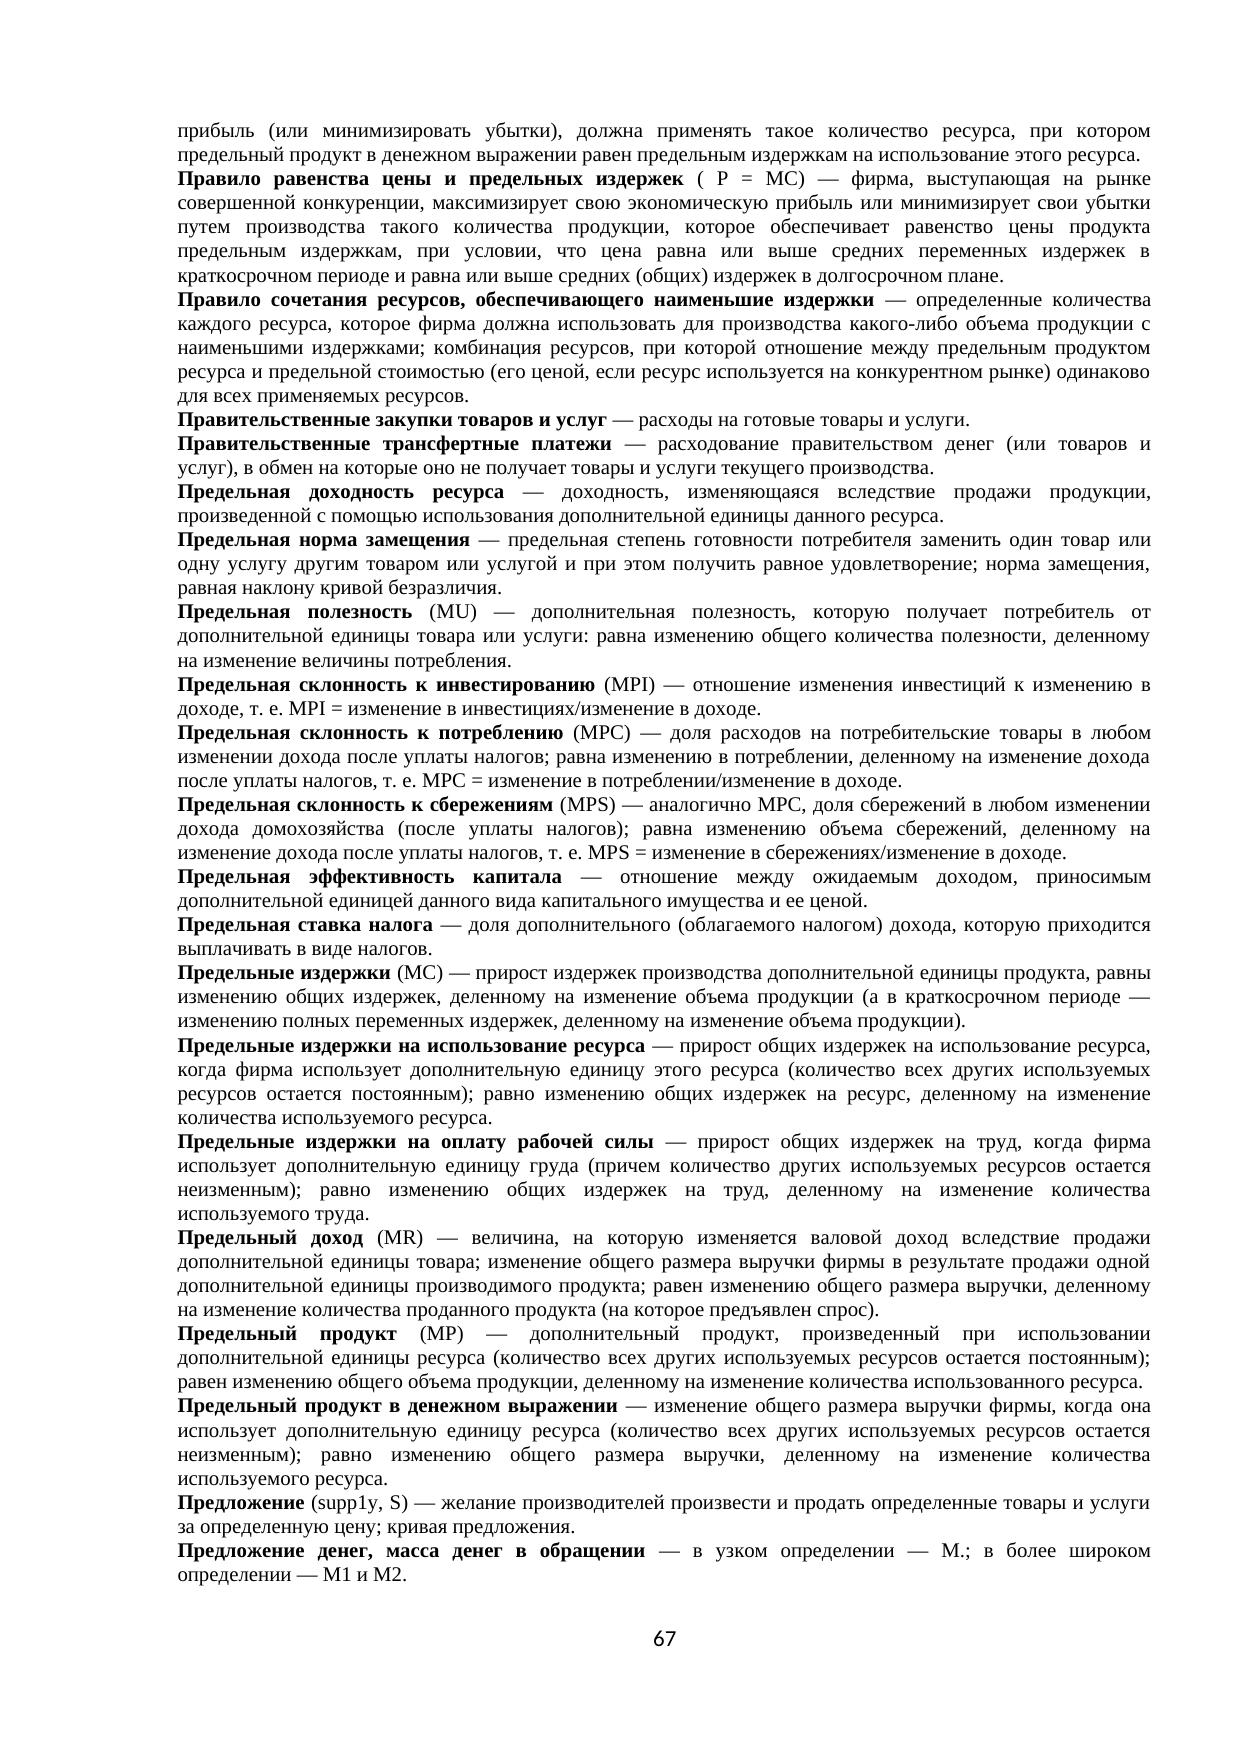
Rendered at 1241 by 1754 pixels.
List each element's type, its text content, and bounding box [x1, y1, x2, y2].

text Предельная склонность к сбережениям (МРS) — аналогично МРС, доля сбережений в любом изменении дохода домохозяйства (после уплаты налогов); равна изменению объема сбережений, деленному на изменение дохода после уплаты налогов, т. е. МРS = изменение в сбережениях/изменение в доходе. [177, 792, 1152, 864]
text Предельная полезность (МU) — дополнительная полезность, которую получает потребитель от дополнительной единицы товара или услуги: равна изменению общего количества полезности, деленному на изменение величины потребления. [177, 599, 1152, 672]
text Предельный продукт (МР) — дополнительный продукт, произведенный при использовании дополнительной единицы ресурса (количество всех других используемых ресурсов остается постоянным); равен изменению общего объема продукции, деленному на изменение количества использованного ресурса. [177, 1321, 1152, 1393]
text Правило равенства цены и предельных издержек ( Р = МС) — фирма, выступающая на рынке совершенной конкуренции, максимизирует свою экономическую прибыль или минимизирует свои убытки путем производства такого количества продукции, которое обеспечивает равенство цены продукта предельным издержкам, при условии, что цена равна или выше средних переменных издержек в краткосрочном периоде и равна или выше средних (общих) издержек в долгосрочном плане. [177, 166, 1152, 287]
text Предельная норма замещения — предельная степень готовности потребителя заменить один товар или одну услугу другим товаром или услугой и при этом получить равное удовлетворение; норма замещения, равная наклону кривой безразличия. [177, 527, 1152, 599]
text Предельный доход (МR) — величина, на которую изменяется валовой доход вследствие продажи дополнительной единицы товара; изменение общего размера выручки фирмы в результате продажи одной дополнительной единицы производимого продукта; равен изменению общего размера выручки, деленному на изменение количества проданного продукта (на которое предъявлен спрос). [177, 1225, 1152, 1321]
text Предельная доходность ресурса — доходность, изменяющаяся вследствие продажи продукции, произведенной с помощью использования дополнительной единицы данного ресурса. [177, 479, 1152, 527]
text Правительственные трансфертные платежи — расходование правительством денег (или товаров и услуг), в обмен на которые оно не получает товары и услуги текущего производства. [177, 431, 1152, 479]
text Предельная ставка налога — доля дополнительного (облагаемого налогом) дохода, которую приходится выплачивать в виде налогов. [177, 912, 1152, 960]
text Предельная склонность к потреблению (МРС) — доля расходов на потребительские товары в любом изменении дохода после уплаты налогов; равна изменению в потреблении, деленному на изменение дохода после уплаты налогов, т. е. МРС = изменение в потреблении/изменение в доходе. [177, 720, 1152, 792]
text Предельный продукт в денежном выражении — изменение общего размера выручки фирмы, когда она использует дополнительную единицу ресурса (количество всех других используемых ресурсов остается неизменным); равно изменению общего размера выручки, деленному на изменение количества используемого ресурса. [177, 1393, 1152, 1490]
text Предложение денег, масса денег в обращении — в узком определении — М.; в более широком определении — М1 и М2. [177, 1538, 1152, 1586]
text Предельные издержки на оплату рабочей силы — прирост общих издержек на труд, когда фирма использует дополнительную единицу груда (причем количество других используемых ресурсов остается неизменным); равно изменению общих издержек на труд, деленному на изменение количества используемого труда. [177, 1129, 1152, 1225]
text Предельные издержки (МС) — прирост издержек производства дополнительной единицы продукта, равны изменению общих издержек, деленному на изменение объема продукции (а в краткосрочном периоде — изменению полных переменных издержек, деленному на изменение объема продукции). [177, 960, 1152, 1032]
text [177, 118, 1152, 166]
text Правительственные закупки товаров и услуг — расходы на готовые товары и услуги. [177, 407, 1152, 431]
text Предельная склонность к инвестированию (МРI) — отношение изменения инвестиций к изменению в доходе, т. е. МРI = изменение в инвестициях/изменение в доходе. [177, 672, 1152, 720]
text Правило сочетания ресурсов, обеспечивающего наименьшие издержки — определенные количества каждого ресурса, которое фирма должна использовать для производства какого-либо объема продукции с наименьшими издержками; комбинация ресурсов, при которой отношение между предельным продуктом ресурса и предельной стоимостью (его ценой, если ресурс используется на конкурентном рынке) одинаково для всех применяемых ресурсов. [177, 287, 1152, 407]
text Предельные издержки на использование ресурса — прирост общих издержек на использование ресурса, когда фирма использует дополнительную единицу этого ресурса (количество всех других используемых ресурсов остается постоянным); равно изменению общих издержек на ресурс, деленному на изменение количества используемого ресурса. [177, 1032, 1152, 1129]
text Предложение (suрр1у, S) — желание производителей произвести и продать определенные товары и услуги за определенную цену; кривая предложения. [177, 1490, 1152, 1538]
text Предельная эффективность капитала — отношение между ожидаемым доходом, приносимым дополнительной единицей данного вида капитального имущества и ее ценой. [177, 864, 1152, 912]
